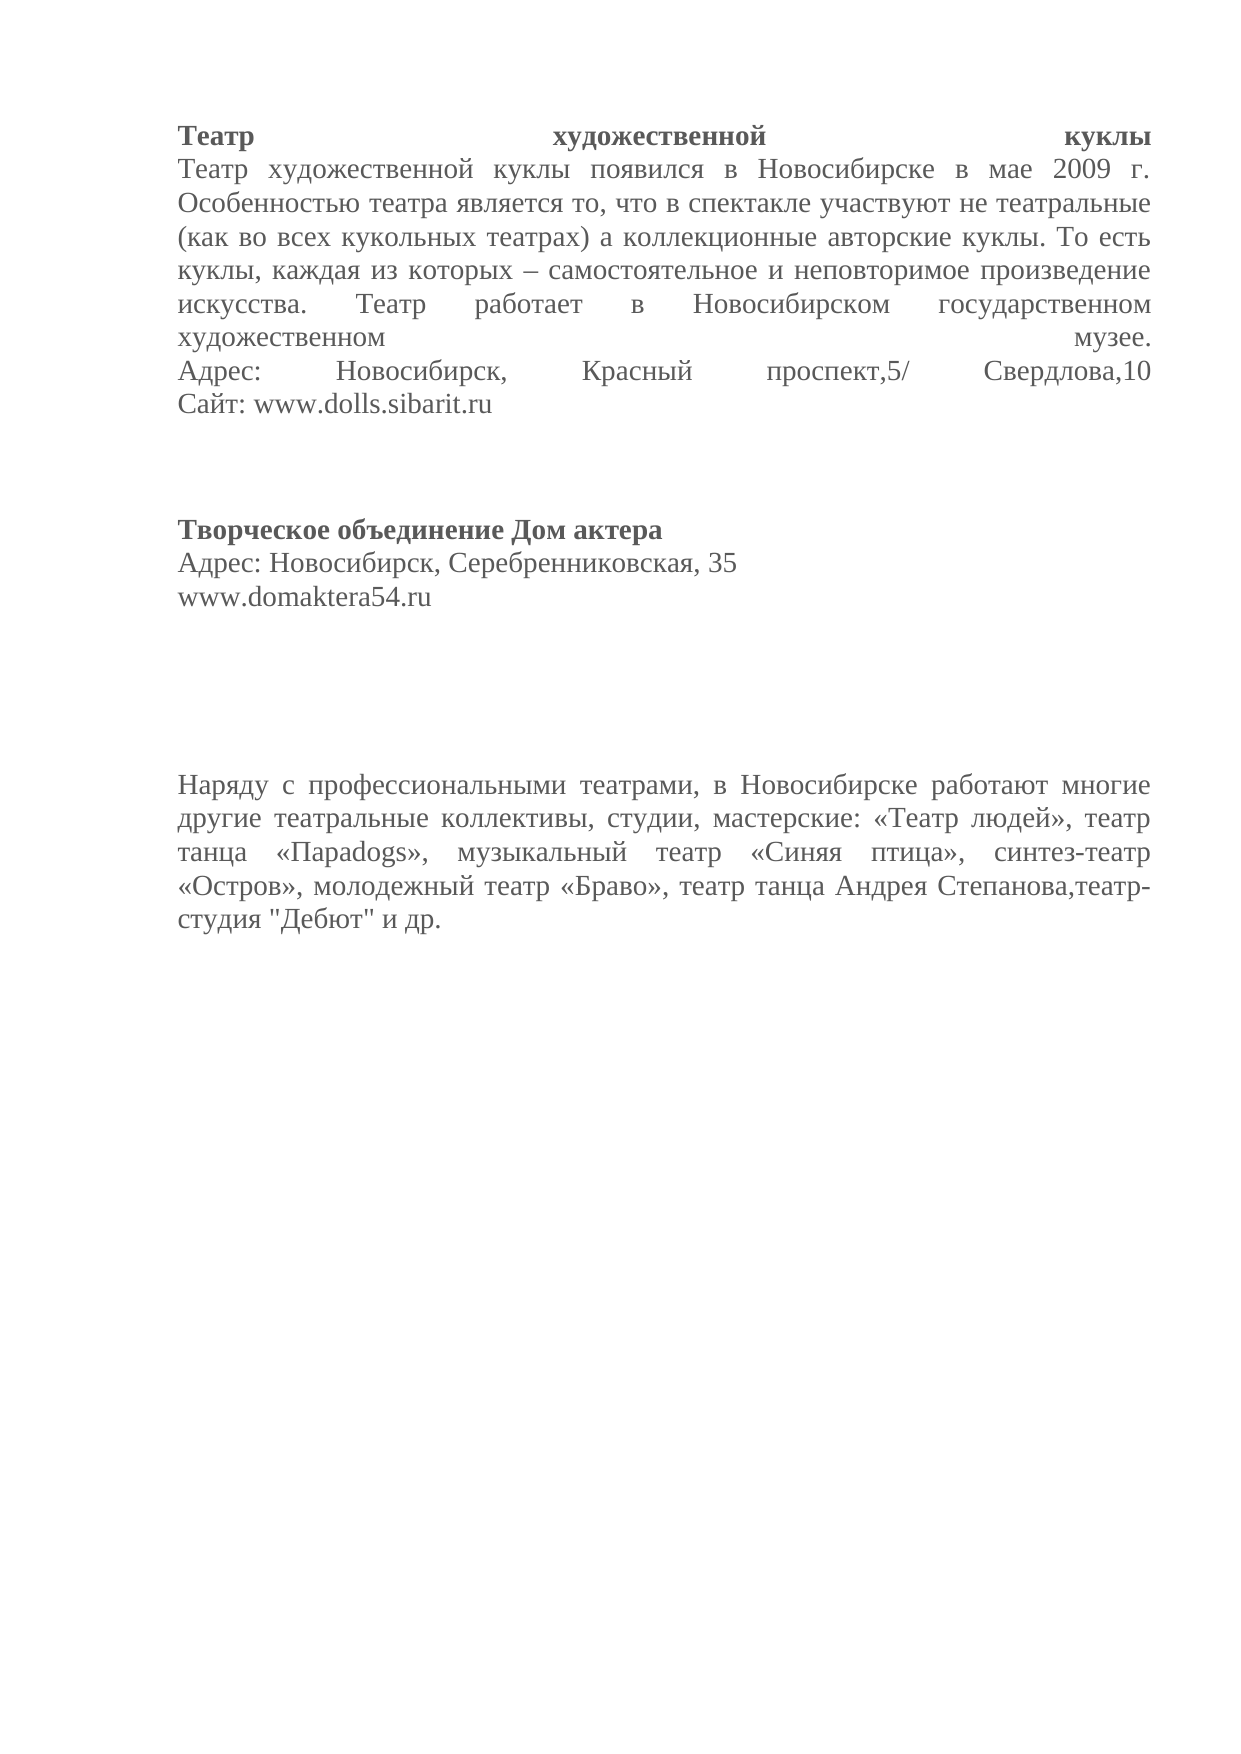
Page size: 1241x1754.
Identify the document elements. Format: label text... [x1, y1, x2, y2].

text Творческое объединение Дом актера Адрес: Новосибирск, Серебренниковская, 35 www.domaktera54.ru [177, 512, 1152, 612]
text Наряду с профессиональными театрами, в Новосибирске работают многие другие театральные коллективы, студии, мастерские: «Театр людей», театр танца «Параdogs», музыкальный театр «Синяя птица», синтез-театр «Остров», молодежный театр «Браво», театр танца Андрея Степанова,театр-студия "Дебют" и др. [177, 767, 1152, 935]
text Театр художественной куклы Театр художественной куклы появился в Новосибирске в мае 2009 г. Особенностью театра является то, что в спектакле участвуют не театральные (как во всех кукольных театрах) а коллекционные авторские куклы. То есть куклы, каждая из которых – самостоятельное и неповторимое произведение искусства. Театр работает в Новосибирском государственном художественном музее. Адрес: Новосибирск, Красный проспект,5/ Свердлова,10 Сайт: www.dolls.sibarit.ru [177, 118, 1152, 420]
